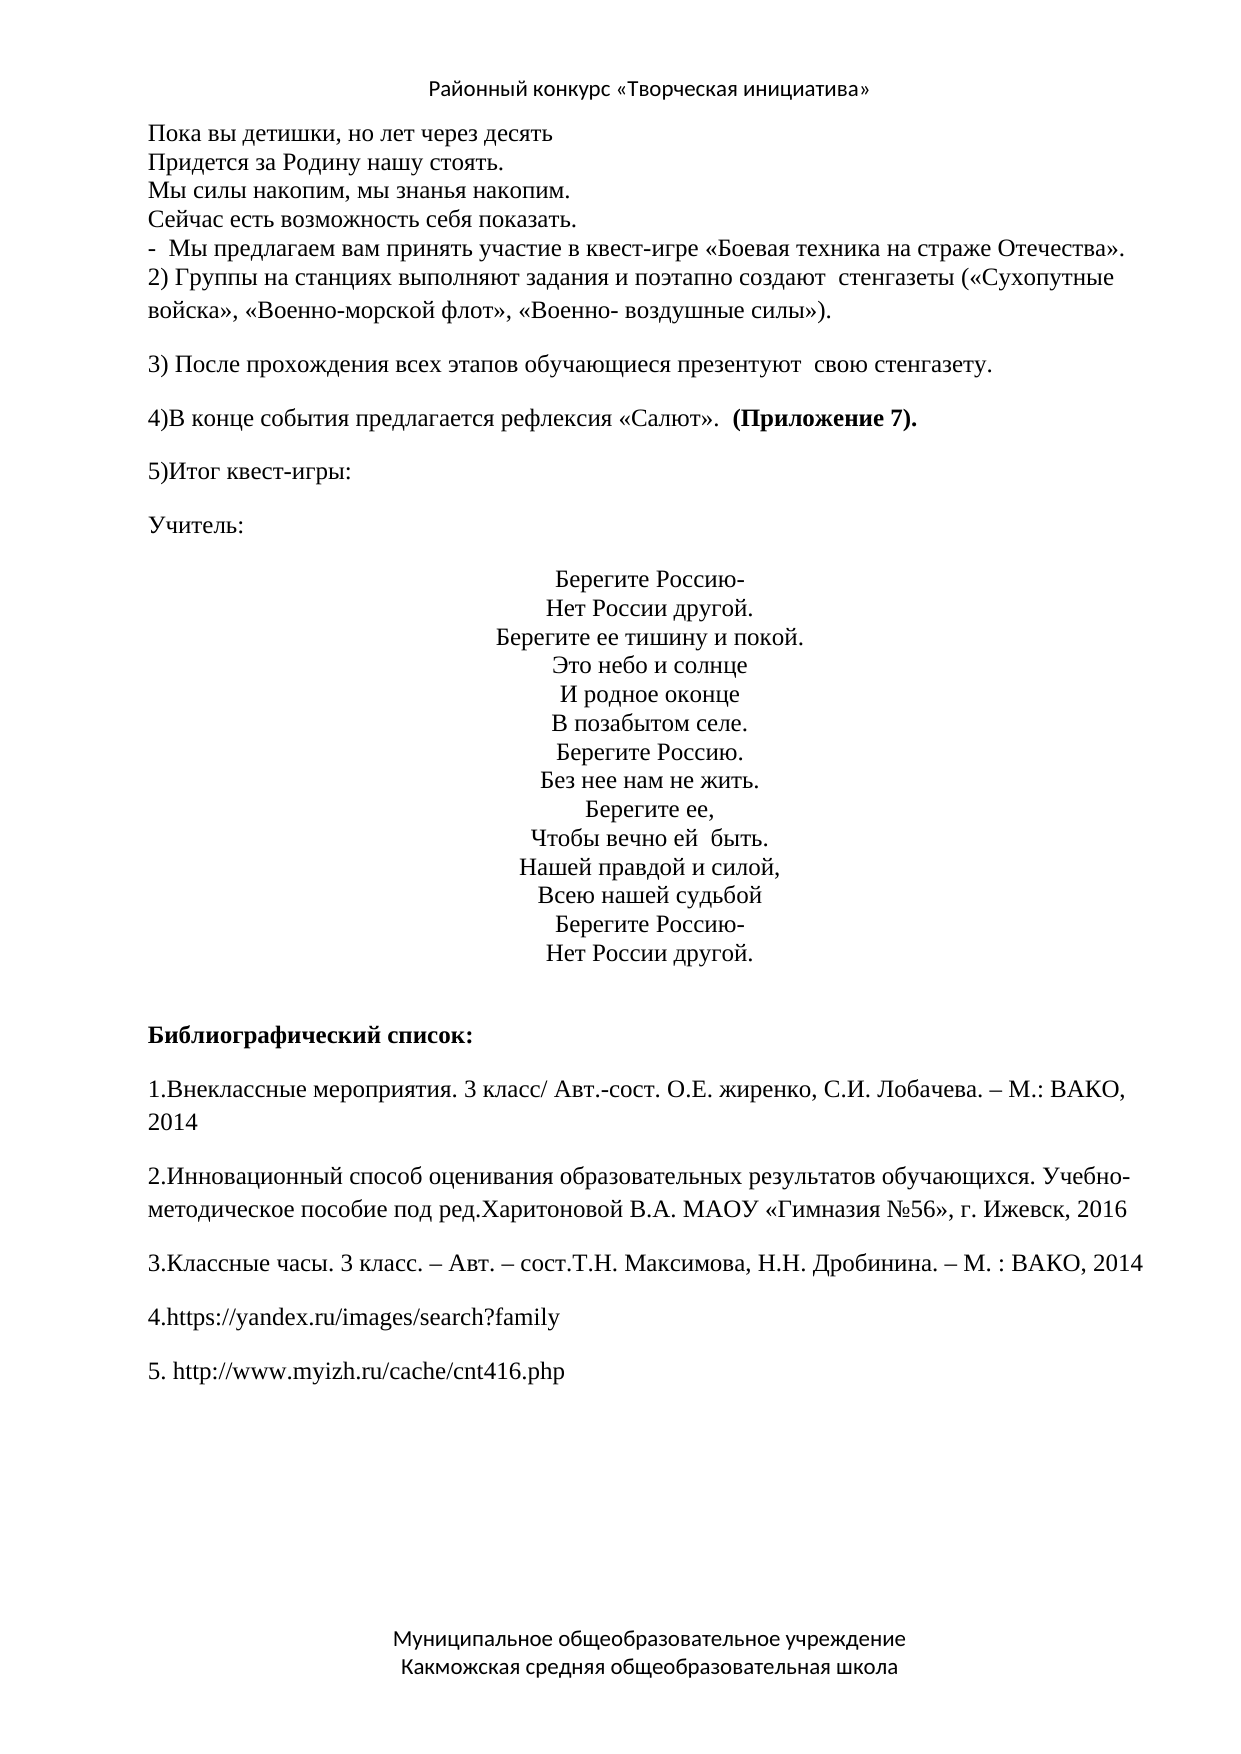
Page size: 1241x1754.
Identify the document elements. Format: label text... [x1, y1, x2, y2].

text Сейчас есть возможность себя показать. [148, 204, 1152, 233]
text Берегите Россию- [148, 909, 1152, 938]
text 5)Итог квест-игры: [148, 456, 1152, 485]
text Берегите ее, [148, 794, 1152, 823]
text 2) Группы на станциях выполняют задания и поэтапно создают стенгазеты («Сухопутные войска», «Военно-морской флот», «Военно- воздушные силы»). [148, 262, 1152, 324]
text Библиографический список: [148, 1021, 1152, 1049]
text 4.https://yandex.ru/images/search?family [148, 1302, 1152, 1331]
text Придется за Родину нашу стоять. [148, 147, 1152, 176]
text Мы силы накопим, мы знанья накопим. [148, 176, 1152, 204]
text 3.Классные часы. 3 класс. – Авт. – сост.Т.Н. Максимова, Н.Н. Дробинина. – М. : ВАКО, 2014 [148, 1248, 1152, 1277]
text 4)В конце события предлагается рефлексия «Салют». (Приложение 7). [148, 403, 1152, 431]
text 5. http://www.myizh.ru/cache/cnt416.php [148, 1356, 1152, 1384]
text Берегите Россию. [148, 737, 1152, 765]
text В позабытом селе. [148, 708, 1152, 737]
text Нет России другой. [148, 938, 1152, 967]
text 1.Внеклассные мероприятия. 3 класс/ Авт.-сост. О.Е. жиренко, С.И. Лобачева. – М.: ВАКО, 2014 [148, 1074, 1152, 1136]
text Учитель: [148, 510, 1152, 539]
text 3) После прохождения всех этапов обучающиеся презентуют свою стенгазету. [148, 349, 1152, 377]
text Нет России другой. [148, 593, 1152, 622]
text Без нее нам не жить. [148, 765, 1152, 794]
text Пока вы детишки, но лет через десять [148, 118, 1152, 147]
text Всею нашей судьбой [148, 880, 1152, 909]
text Берегите Россию- [148, 564, 1152, 593]
text И родное оконце [148, 679, 1152, 708]
text Берегите ее тишину и покой. [148, 622, 1152, 650]
text - Мы предлагаем вам принять участие в квест-игре «Боевая техника на страже Отечества». [148, 233, 1152, 262]
text Это небо и солнце [148, 650, 1152, 679]
text Чтобы вечно ей быть. [148, 823, 1152, 852]
text 2.Инновационный способ оценивания образовательных результатов обучающихся. Учебно-методическое пособие под ред.Харитоновой В.А. МАОУ «Гимназия №56», г. Ижевск, 2016 [148, 1161, 1152, 1223]
text Нашей правдой и силой, [148, 852, 1152, 880]
